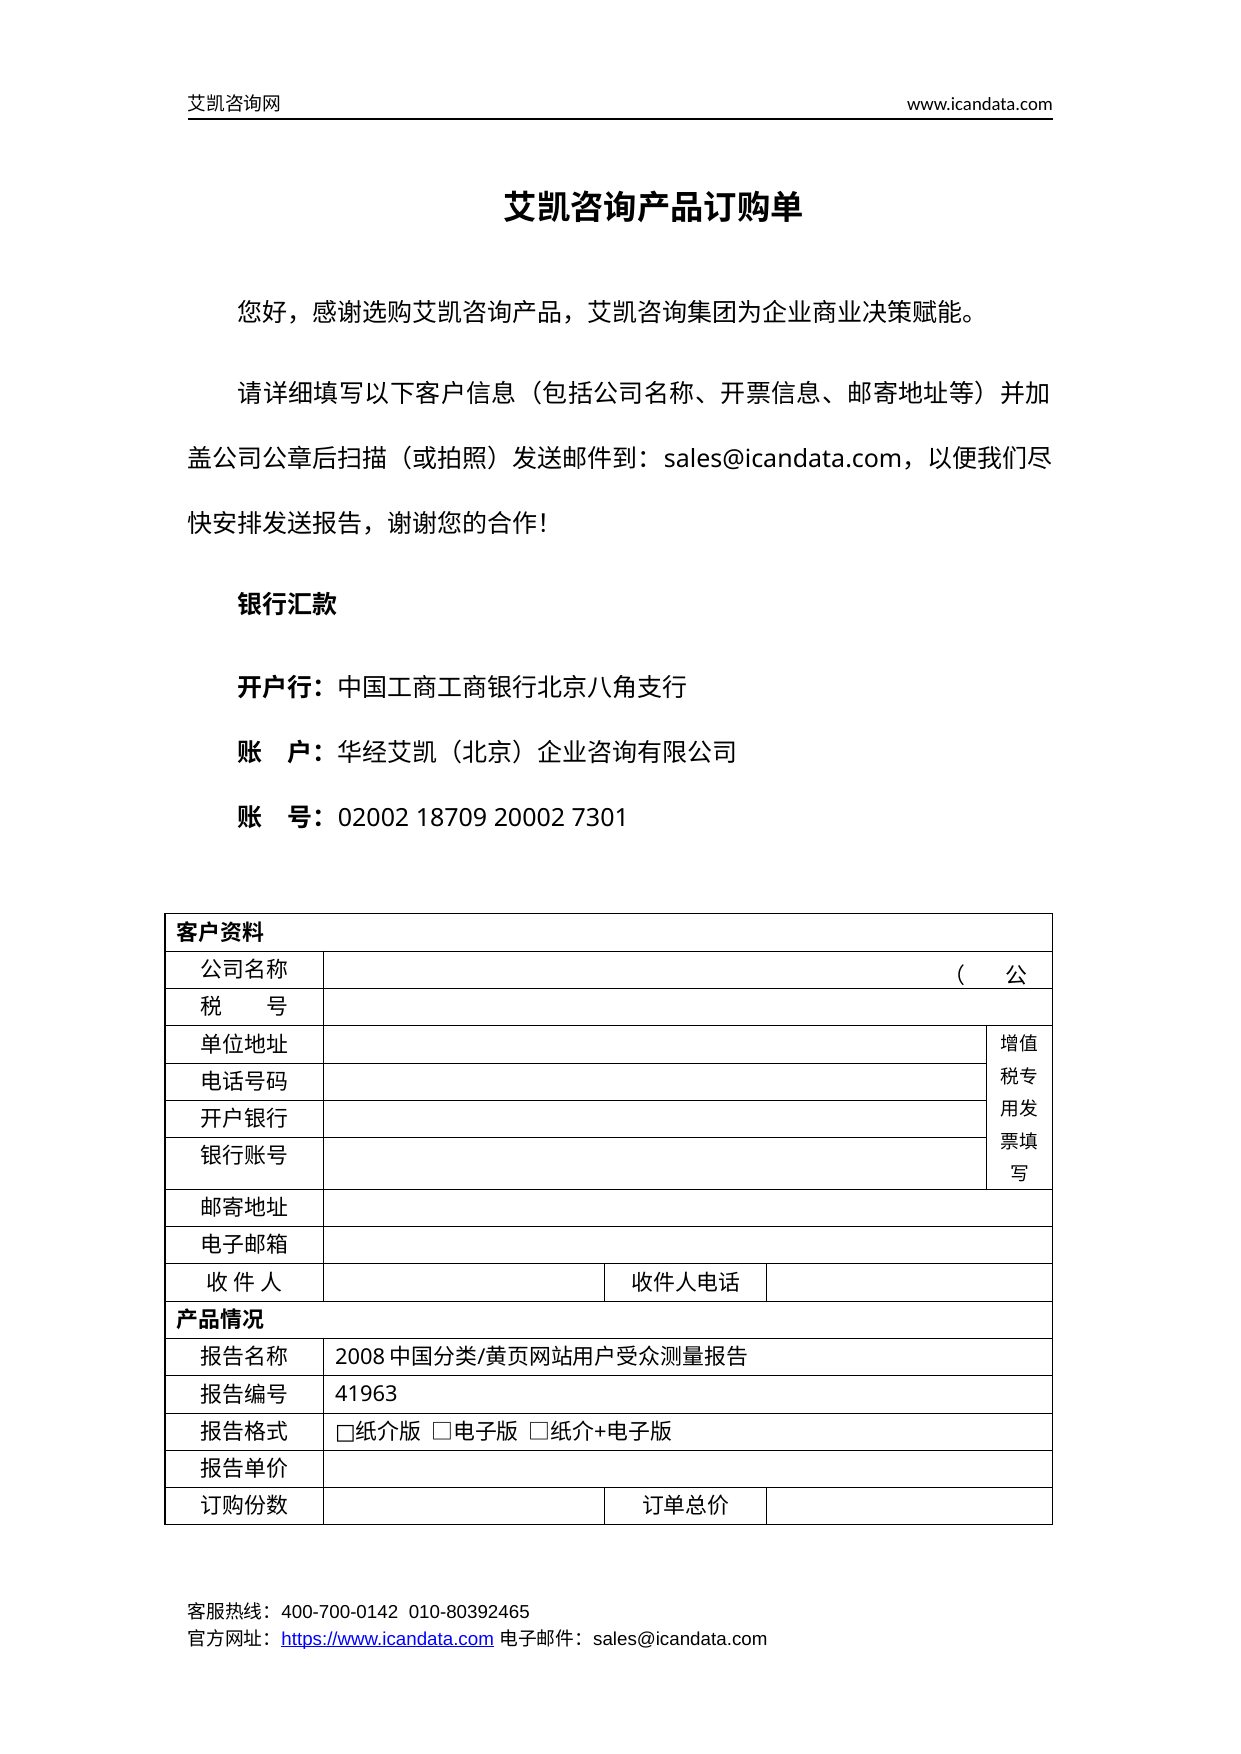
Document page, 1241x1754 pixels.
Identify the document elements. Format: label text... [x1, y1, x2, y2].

table_cell [324, 1064, 986, 1100]
text 请详细填写以下客户信息（包括公司名称、开票信息、邮寄地址等）并加盖公司公章后扫描（或拍照）发送邮件到：sales@icandata.com，以便我们尽快安排发送报告，谢谢您的合作！ [187, 359, 1053, 554]
table_cell 收 件 人 [166, 1264, 323, 1301]
table_cell [324, 1026, 986, 1062]
table_cell [324, 1227, 1052, 1263]
table_cell [324, 1451, 1052, 1487]
text 艾凯咨询产品订购单 [187, 172, 1053, 237]
table_cell 报告单价 [166, 1451, 323, 1487]
text 账 户：华经艾凯（北京）企业咨询有限公司 [187, 718, 1053, 783]
table_cell 产品情况 [166, 1302, 1052, 1338]
table_cell 报告编号 [166, 1376, 323, 1412]
table_cell 报告格式 [166, 1414, 323, 1450]
table_cell 41963 [324, 1376, 1052, 1412]
text 账 号：02002 18709 20002 7301 [187, 783, 1053, 848]
table_cell 电话号码 [166, 1064, 323, 1100]
table_cell 银行账号 [166, 1138, 323, 1189]
table_cell [324, 1190, 1052, 1226]
table_cell [324, 1264, 604, 1301]
table_cell 电子邮箱 [166, 1227, 323, 1263]
table_cell [324, 1101, 986, 1137]
text 您好，感谢选购艾凯咨询产品，艾凯咨询集团为企业商业决策赋能。 [187, 278, 1053, 343]
table_cell [767, 1264, 1052, 1301]
text 银行汇款 [187, 570, 1053, 635]
table_cell 单位地址 [166, 1026, 323, 1062]
table_cell 开户银行 [166, 1101, 323, 1137]
table_cell 报告名称 [166, 1339, 323, 1375]
table_cell 订单总价 [605, 1488, 766, 1524]
table_cell [324, 1488, 604, 1524]
table_cell [324, 952, 1052, 988]
table_cell [767, 1488, 1052, 1524]
table_cell 增值税专用发票填写 [987, 1026, 1052, 1189]
text 开户行：中国工商工商银行北京八角支行 [187, 653, 1053, 718]
table_cell □纸介版 □电子版 □纸介+电子版 [324, 1414, 1052, 1450]
table_cell 公司名称 [166, 952, 323, 988]
table_cell [324, 1138, 986, 1189]
table_cell 税 号 [166, 989, 323, 1025]
table_cell [324, 989, 1052, 1025]
table_header 客户资料 [166, 914, 1052, 951]
table_cell 订购份数 [166, 1488, 323, 1524]
table_cell 收件人电话 [605, 1264, 766, 1301]
table_cell 邮寄地址 [166, 1190, 323, 1226]
table_cell 2008中国分类/黄页网站用户受众测量报告 [324, 1339, 1052, 1375]
